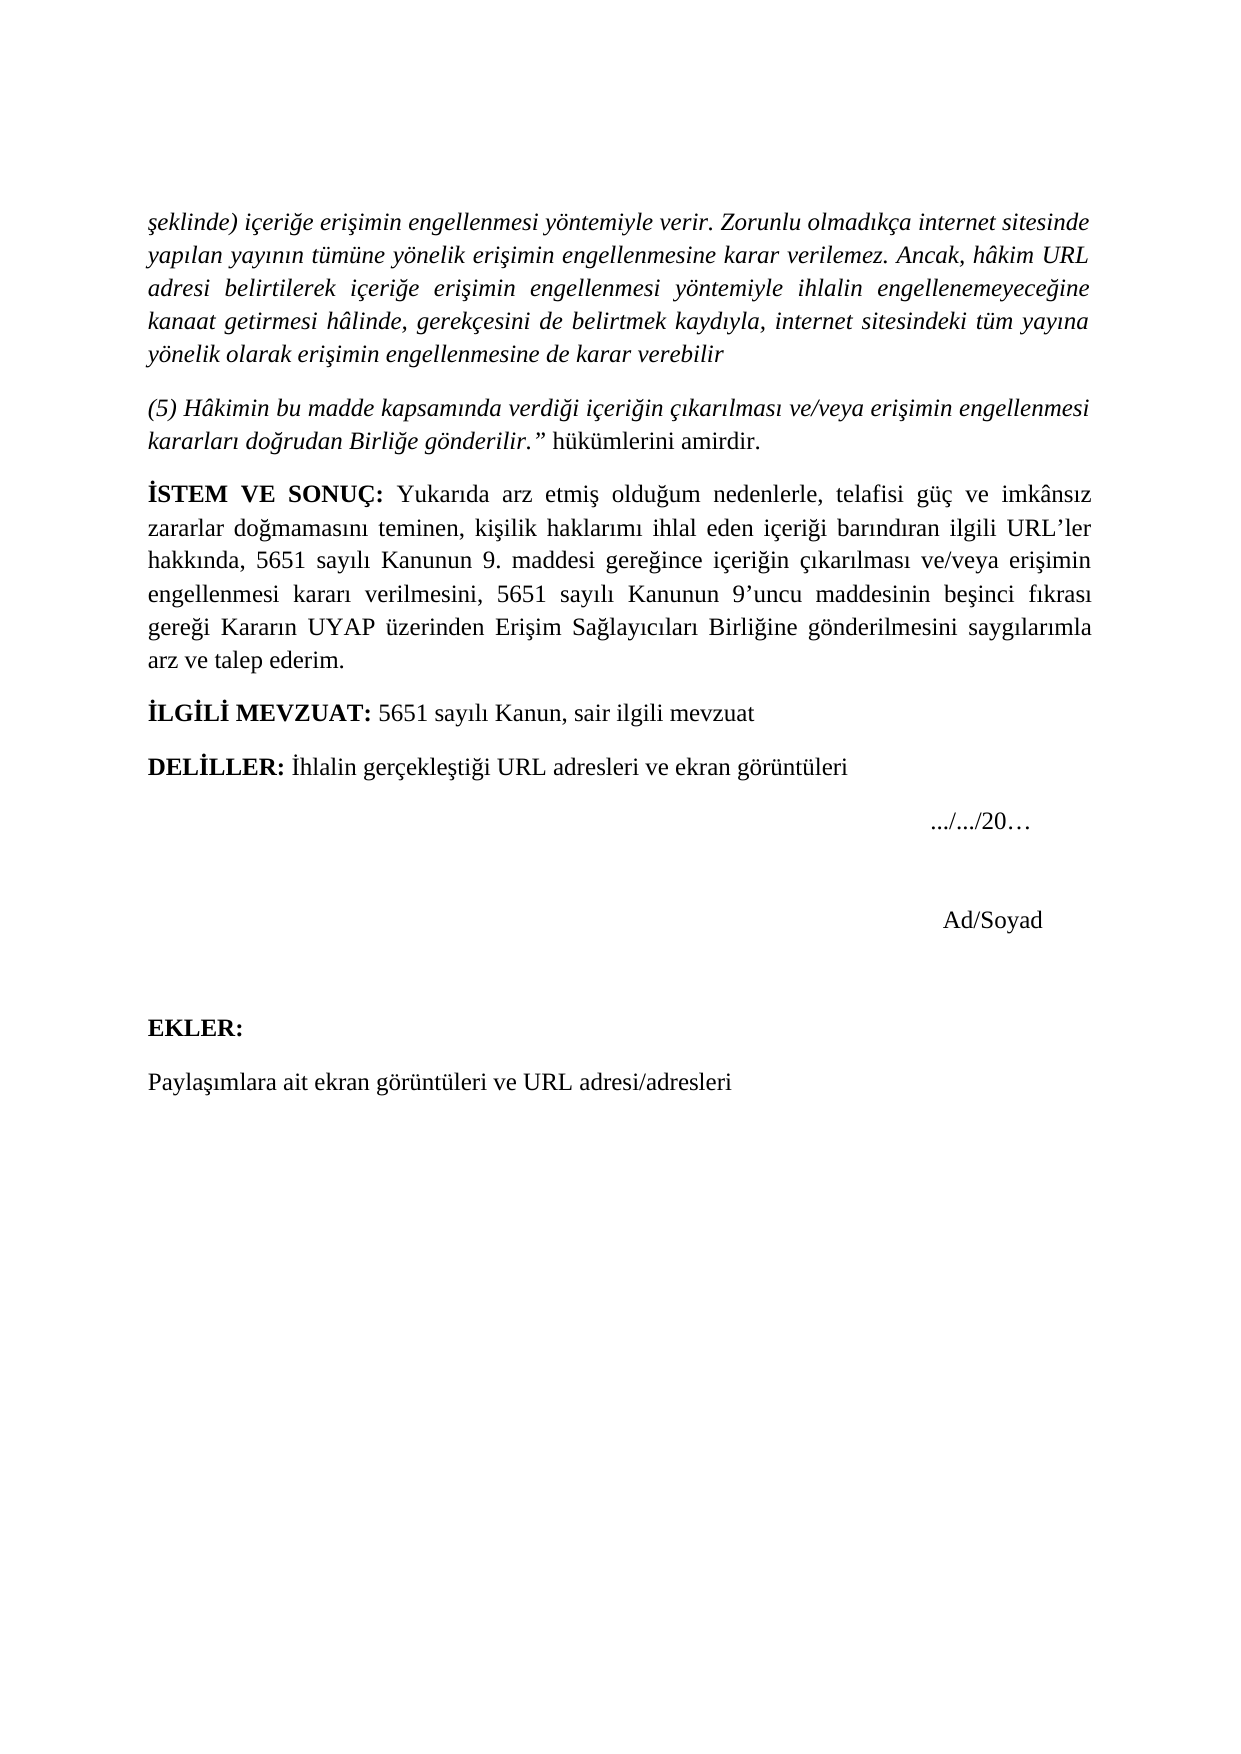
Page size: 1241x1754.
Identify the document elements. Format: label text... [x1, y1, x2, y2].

text İLGİLİ MEVZUAT: 5651 sayılı Kanun, sair ilgili mevzuat [148, 698, 1093, 727]
text (5) Hâkimin bu madde kapsamında verdiği içeriğin çıkarılması ve/veya erişimin engellenmesi kararları doğrudan Birliğe gönderilir.” hükümlerini amirdir. [148, 393, 1093, 454]
text .../.../20… Ad/Soyad [930, 806, 1093, 934]
text Paylaşımlara ait ekran görüntüleri ve URL adresi/adresleri [148, 1067, 1093, 1096]
text DELİLLER: İhlalin gerçekleştiği URL adresleri ve ekran görüntüleri [148, 752, 1093, 781]
text İSTEM VE SONUÇ: Yukarıda arz etmiş olduğum nedenlerle, telafisi güç ve imkânsız zararlar doğmamasını teminen, kişilik haklarımı ihlal eden içeriği barındıran ilgili URL’ler hakkında, 5651 sayılı Kanunun 9. maddesi gereğince içeriğin çıkarılması ve/veya erişimin engellenmesi kararı verilmesini, 5651 sayılı Kanunun 9’uncu maddesinin beşinci fıkrası gereği Kararın UYAP üzerinden Erişim Sağlayıcıları Birliğine gönderilmesini saygılarımla arz ve talep ederim. [148, 479, 1093, 673]
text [148, 207, 1093, 368]
text EKLER: [148, 1013, 1093, 1042]
